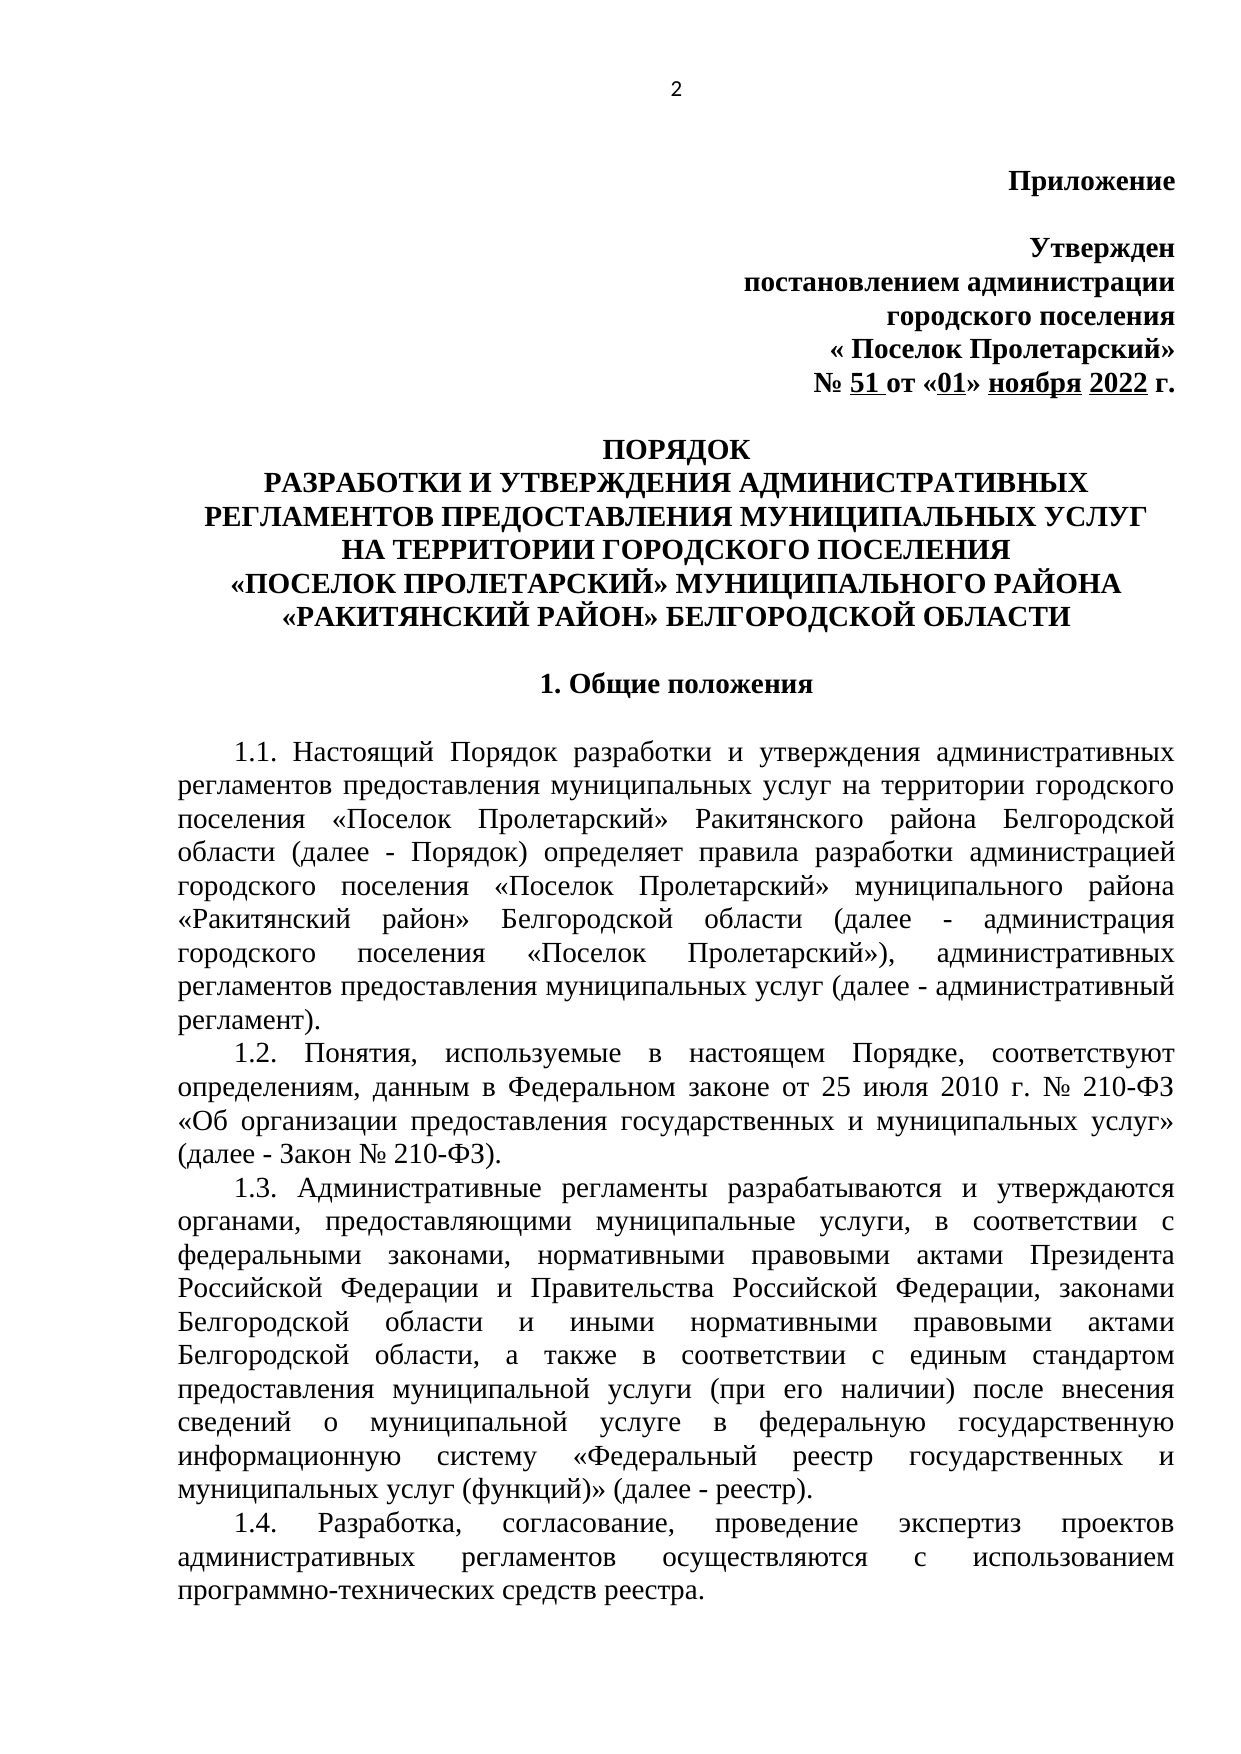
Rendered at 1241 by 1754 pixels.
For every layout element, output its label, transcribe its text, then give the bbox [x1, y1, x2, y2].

text 1.2. Понятия, используемые в настоящем Порядке, соответствуют определениям, данным в Федеральном законе от 25 июля 2010 г. № 210-ФЗ «Об организации предоставления государственных и муниципальных услуг» (далее - Закон № 210-ФЗ). [177, 1036, 1175, 1170]
text Утвержден [177, 231, 1175, 264]
text Приложение [177, 163, 1175, 197]
title 1. Общие положения [177, 667, 1175, 700]
title «ПОСЕЛОК ПРОЛЕТАРСКИЙ» МУНИЦИПАЛЬНОГО РАЙОНА «РАКИТЯНСКИЙ РАЙОН» БЕЛГОРОДСКОЙ ОБЛАСТИ [177, 566, 1175, 633]
text № 51 от «01» ноября 2022 г. [177, 365, 1175, 398]
text 1.3. Административные регламенты разрабатываются и утверждаются органами, предоставляющими муниципальные услуги, в соответствии с федеральными законами, нормативными правовыми актами Президента Российской Федерации и Правительства Российской Федерации, законами Белгородской области и иными нормативными правовыми актами Белгородской области, а также в соответствии с единым стандартом предоставления муниципальной услуги (при его наличии) после внесения сведений о муниципальной услуге в федеральную государственную информационную систему «Федеральный реестр государственных и муниципальных услуг (функций)» (далее - реестр). [177, 1170, 1175, 1505]
title РАЗРАБОТКИ И УТВЕРЖДЕНИЯ АДМИНИСТРАТИВНЫХ [177, 465, 1175, 499]
title РЕГЛАМЕНТОВ ПРЕДОСТАВЛЕНИЯ МУНИЦИПАЛЬНЫХ УСЛУГ [177, 499, 1175, 532]
text « Поселок Пролетарский» [177, 331, 1175, 365]
text городского поселения [177, 298, 1175, 331]
text постановлением администрации [177, 264, 1175, 298]
text 1.1. Настоящий Порядок разработки и утверждения административных регламентов предоставления муниципальных услуг на территории городского поселения «Поселок Пролетарский» Ракитянского района Белгородской области (далее - Порядок) определяет правила разработки администрацией городского поселения «Поселок Пролетарский» муниципального района «Ракитянский район» Белгородской области (далее - администрация городского поселения «Поселок Пролетарский»), административных регламентов предоставления муниципальных услуг (далее - административный регламент). [177, 734, 1175, 1036]
title ПОРЯДОК [177, 432, 1175, 465]
title НА ТЕРРИТОРИИ ГОРОДСКОГО ПОСЕЛЕНИЯ [177, 532, 1175, 566]
text 1.4. Разработка, согласование, проведение экспертиз проектов административных регламентов осуществляются с использованием программно-технических средств реестра. [177, 1505, 1175, 1606]
